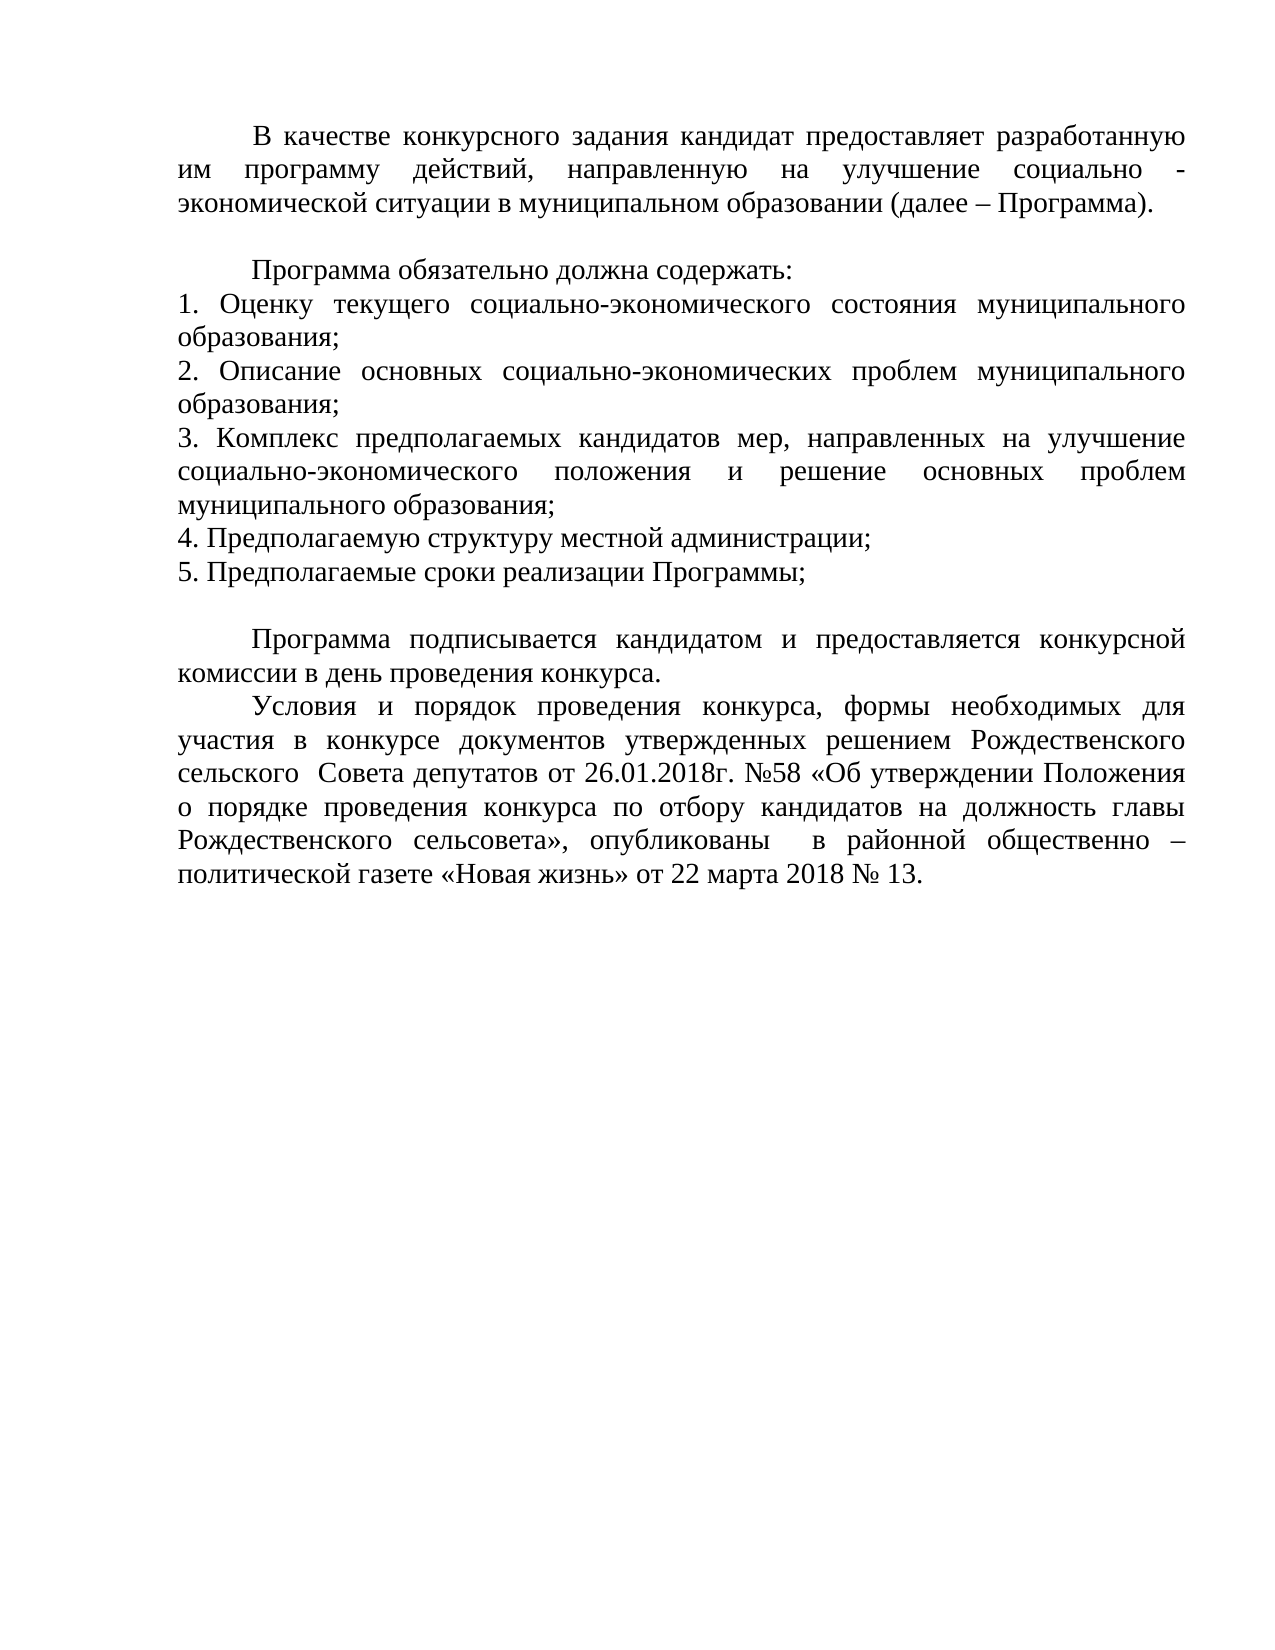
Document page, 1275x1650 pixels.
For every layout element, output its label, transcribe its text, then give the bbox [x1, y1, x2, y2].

text Программа подписывается кандидатом и предоставляется конкурсной комиссии в день проведения конкурса. [177, 621, 1186, 688]
text 5. Предполагаемые сроки реализации Программы; [177, 554, 1186, 588]
text Условия и порядок проведения конкурса, формы необходимых для участия в конкурсе документов утвержденных решением Рождественского сельского Совета депутатов от 26.01.2018г. №58 «Об утверждении Положения о порядке проведения конкурса по отбору кандидатов на должность главы Рождественского сельсовета», опубликованы в районной общественно – политической газете «Новая жизнь» от 22 марта 2018 № 13. [177, 688, 1186, 889]
text 3. Комплекс предполагаемых кандидатов мер, направленных на улучшение социально-экономического положения и решение основных проблем муниципального образования; [177, 420, 1186, 521]
text 4. Предполагаемую структуру местной администрации; [177, 521, 1186, 554]
text Программа обязательно должна содержать: [177, 252, 1186, 286]
text В качестве конкурсного задания кандидат предоставляет разработанную им программу действий, направленную на улучшение социально -экономической ситуации в муниципальном образовании (далее – Программа). [177, 118, 1186, 219]
text 1. Оценку текущего социально-экономического состояния муниципального образования; [177, 286, 1186, 353]
text 2. Описание основных социально-экономических проблем муниципального образования; [177, 353, 1186, 420]
